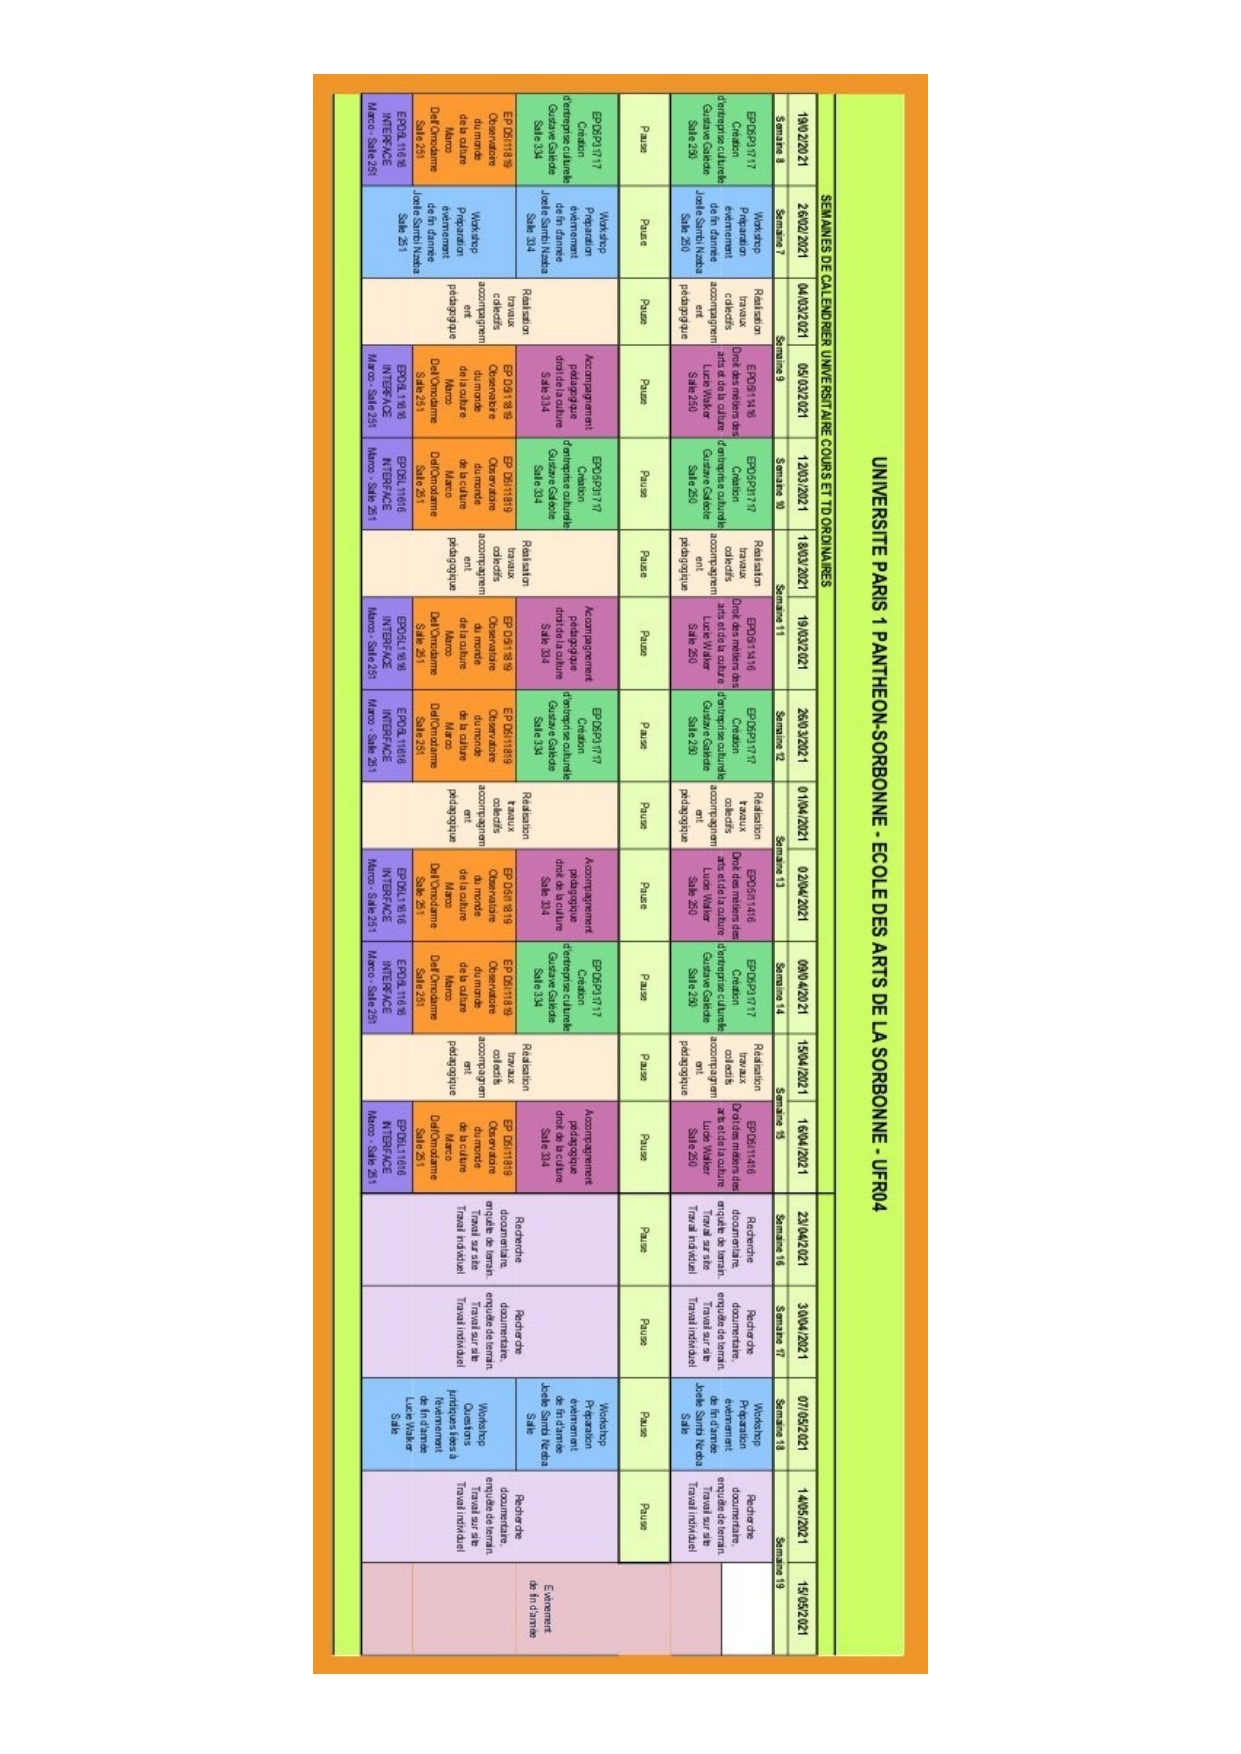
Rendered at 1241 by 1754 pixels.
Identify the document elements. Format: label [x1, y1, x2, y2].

picture [313, 74, 928, 1674]
